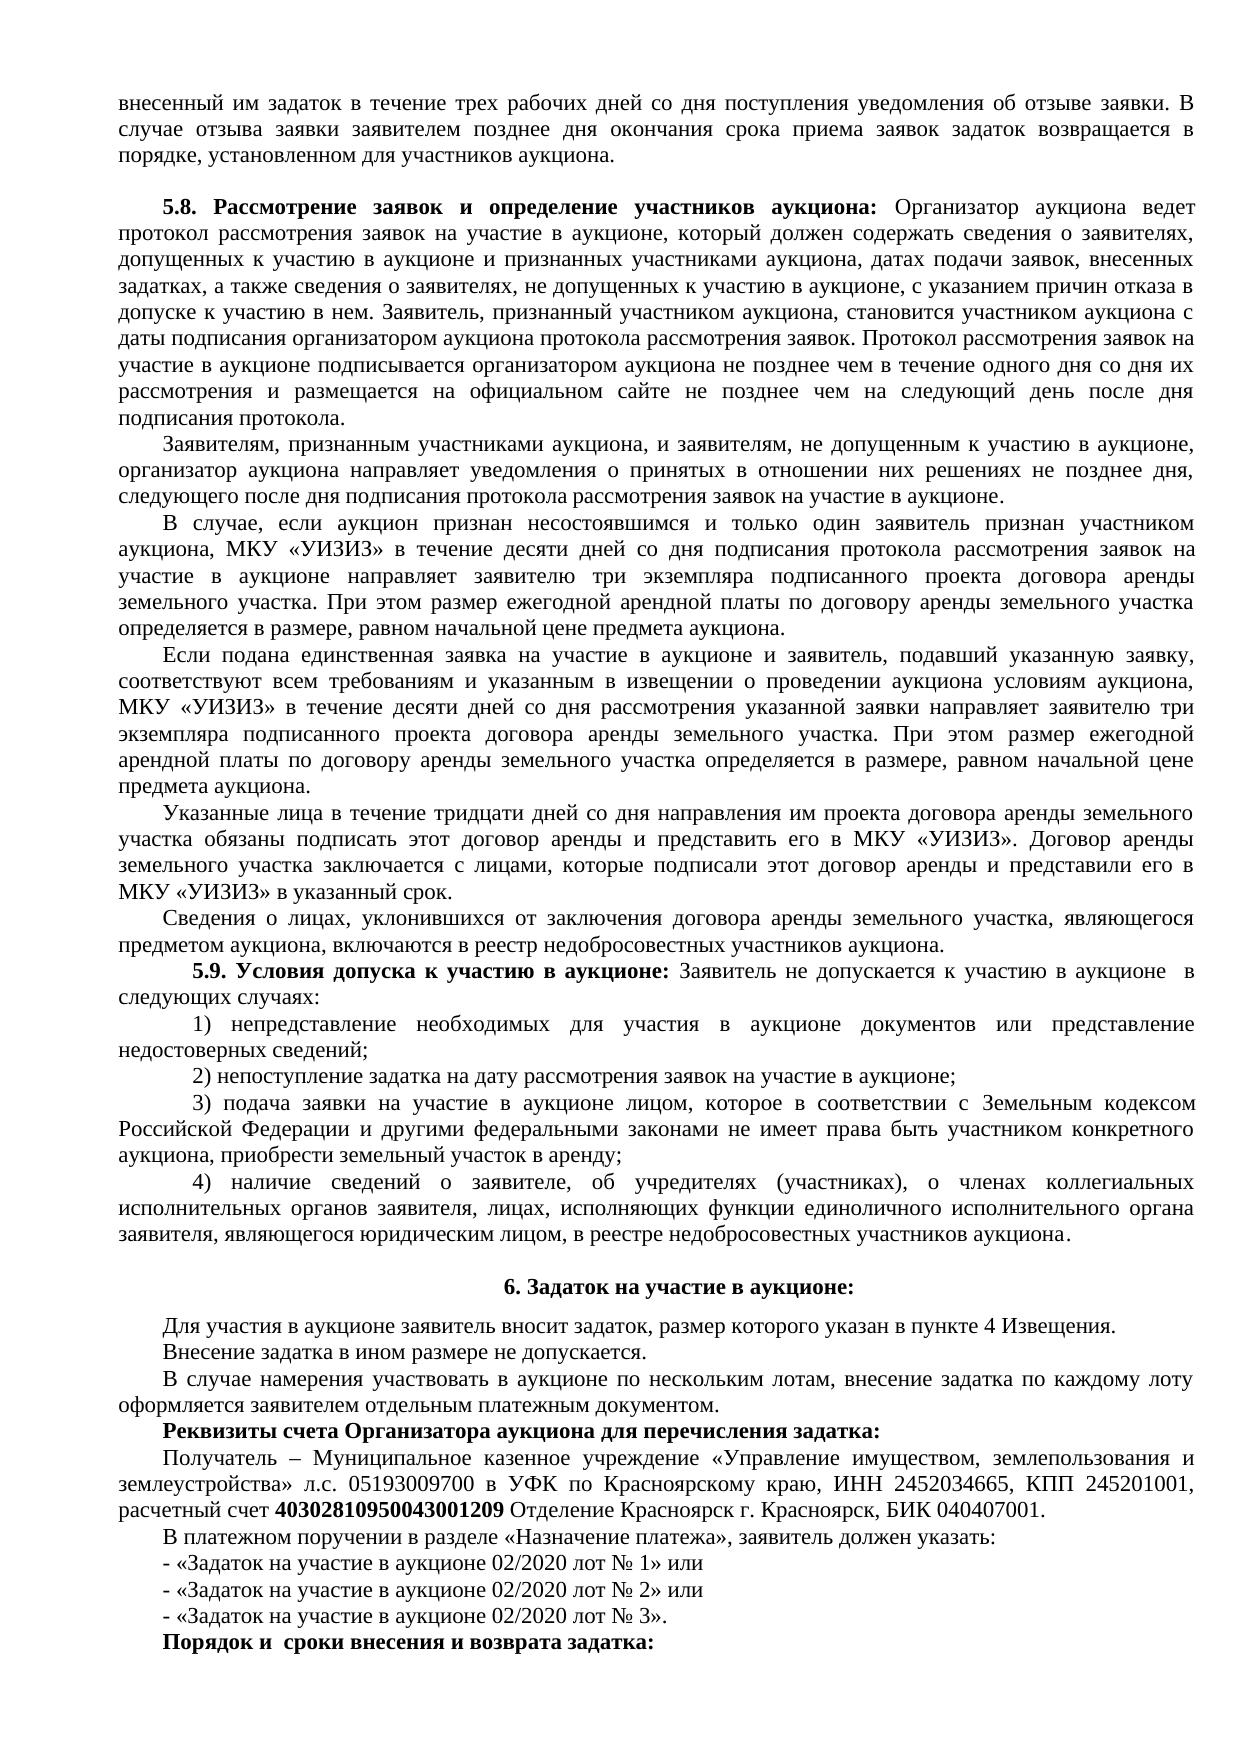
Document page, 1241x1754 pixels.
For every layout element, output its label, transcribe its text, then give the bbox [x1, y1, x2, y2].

text Заявителям, признанным участниками аукциона, и заявителям, не допущенным к участию в аукционе, организатор аукциона направляет уведомления о принятых в отношении них решениях не позднее дня, следующего после дня подписания протокола рассмотрения заявок на участие в аукционе. [118, 430, 1196, 509]
text Сведения о лицах, уклонившихся от заключения договора аренды земельного участка, являющегося предметом аукциона, включаются в реестр недобросовестных участников аукциона. [118, 904, 1196, 957]
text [118, 89, 1196, 168]
text В платежном поручении в разделе «Назначение платежа», заявитель должен указать: [118, 1523, 1196, 1549]
text Для участия в аукционе заявитель вносит задаток, размер которого указан в пункте 4 Извещения. [118, 1312, 1196, 1338]
text 1) непредставление необходимых для участия в аукционе документов или представление недостоверных сведений; [118, 1010, 1196, 1062]
text - «Задаток на участие в аукционе 02/2020 лот № 2» или [118, 1576, 1196, 1602]
text Порядок и сроки внесения и возврата задатка: [118, 1628, 1196, 1655]
text 5.8. Рассмотрение заявок и определение участников аукциона: Организатор аукциона ведет протокол рассмотрения заявок на участие в аукционе, который должен содержать сведения о заявителях, допущенных к участию в аукционе и признанных участниками аукциона, датах подачи заявок, внесенных задатках, а также сведения о заявителях, не допущенных к участию в аукционе, с указанием причин отказа в допуске к участию в нем. Заявитель, признанный участником аукциона, становится участником аукциона с даты подписания организатором аукциона протокола рассмотрения заявок. Протокол рассмотрения заявок на участие в аукционе подписывается организатором аукциона не позднее чем в течение одного дня со дня их рассмотрения и размещается на официальном сайте не позднее чем на следующий день после дня подписания протокола. [118, 193, 1196, 430]
text 3) подача заявки на участие в аукционе лицом, которое в соответствии с Земельным кодексом Российской Федерации и другими федеральными законами не имеет права быть участником конкретного аукциона, приобрести земельный участок в аренду; [118, 1089, 1196, 1168]
text Получатель – Муниципальное казенное учреждение «Управление имуществом, землепользования и землеустройства» л.с. 05193009700 в УФК по Красноярскому краю, ИНН 2452034665, КПП 245201001, расчетный счет 40302810950043001209 Отделение Красноярск г. Красноярск, БИК 040407001. [118, 1444, 1196, 1523]
text Внесение задатка в ином размере не допускается. [118, 1338, 1196, 1365]
text 2) непоступление задатка на дату рассмотрения заявок на участие в аукционе; [118, 1062, 1196, 1089]
text 4) наличие сведений о заявителе, об учредителях (участниках), о членах коллегиальных исполнительных органов заявителя, лицах, исполняющих функции единоличного исполнительного органа заявителя, являющегося юридическим лицом, в реестре недобросовестных участников аукциона. [118, 1168, 1196, 1247]
text - «Задаток на участие в аукционе 02/2020 лот № 3». [118, 1602, 1196, 1628]
text Если подана единственная заявка на участие в аукционе и заявитель, подавший указанную заявку, соответствуют всем требованиям и указанным в извещении о проведении аукциона условиям аукциона, МКУ «УИЗИЗ» в течение десяти дней со дня рассмотрения указанной заявки направляет заявителю три экземпляра подписанного проекта договора аренды земельного участка. При этом размер ежегодной арендной платы по договору аренды земельного участка определяется в размере, равном начальной цене предмета аукциона. [118, 641, 1196, 799]
text В случае намерения участвовать в аукционе по нескольким лотам, внесение задатка по каждому лоту оформляется заявителем отдельным платежным документом. [118, 1365, 1196, 1417]
text 6. Задаток на участие в аукционе: [118, 1273, 1196, 1299]
text 5.9. Условия допуска к участию в аукционе: Заявитель не допускается к участию в аукционе в следующих случаях: [118, 957, 1196, 1010]
text Указанные лица в течение тридцати дней со дня направления им проекта договора аренды земельного участка обязаны подписать этот договор аренды и представить его в МКУ «УИЗИЗ». Договор аренды земельного участка заключается с лицами, которые подписали этот договор аренды и представили его в МКУ «УИЗИЗ» в указанный срок. [118, 799, 1196, 904]
text Реквизиты счета Организатора аукциона для перечисления задатка: [118, 1417, 1196, 1444]
text В случае, если аукцион признан несостоявшимся и только один заявитель признан участником аукциона, МКУ «УИЗИЗ» в течение десяти дней со дня подписания протокола рассмотрения заявок на участие в аукционе направляет заявителю три экземпляра подписанного проекта договора аренды земельного участка. При этом размер ежегодной арендной платы по договору аренды земельного участка определяется в размере, равном начальной цене предмета аукциона. [118, 509, 1196, 641]
text - «Задаток на участие в аукционе 02/2020 лот № 1» или [118, 1549, 1196, 1576]
